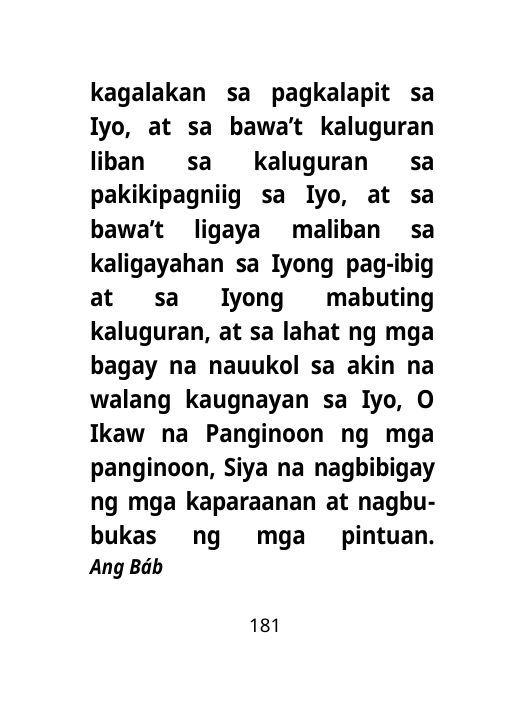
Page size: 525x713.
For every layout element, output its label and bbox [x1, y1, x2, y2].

text [90, 75, 435, 580]
